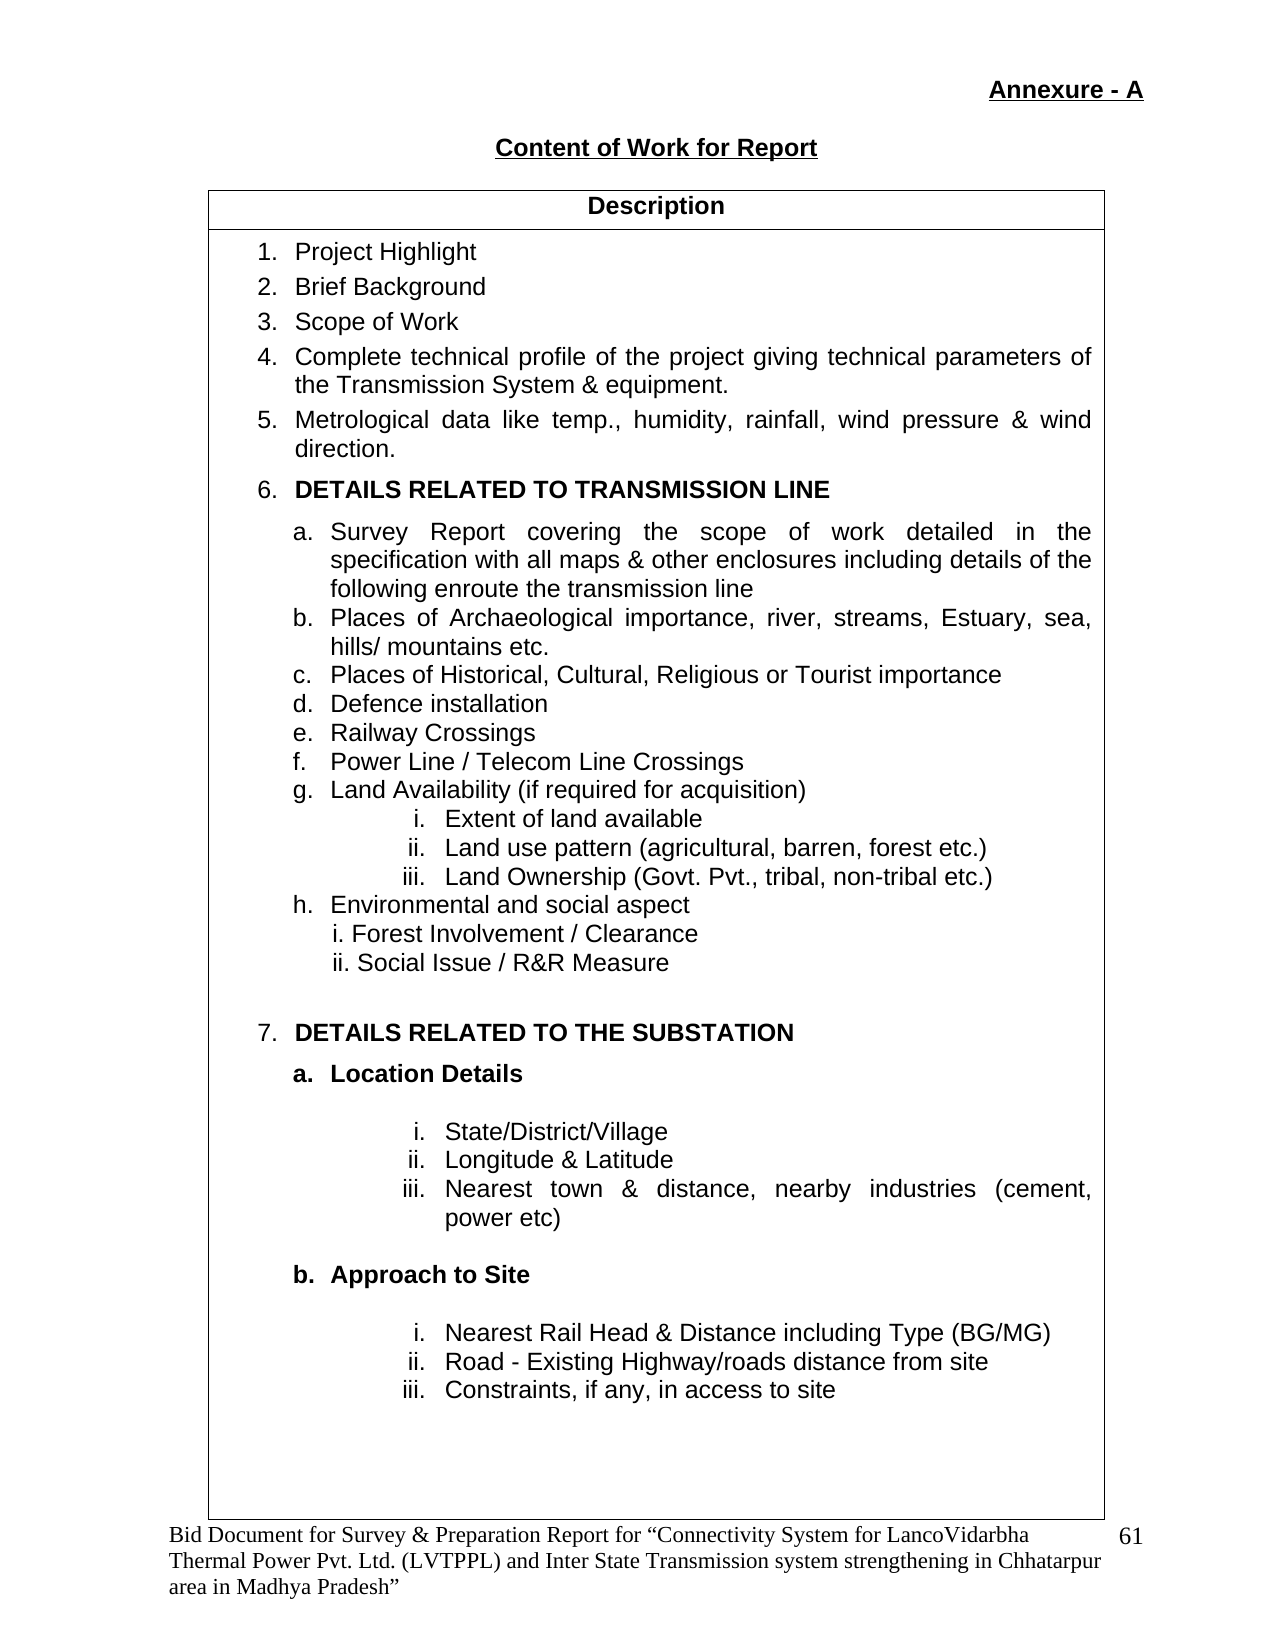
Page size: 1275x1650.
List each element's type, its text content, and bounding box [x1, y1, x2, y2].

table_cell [209, 230, 1104, 1519]
title Content of Work for Report [169, 132, 1144, 161]
title Annexure - A [169, 75, 1144, 104]
table_header Description [209, 191, 1104, 229]
